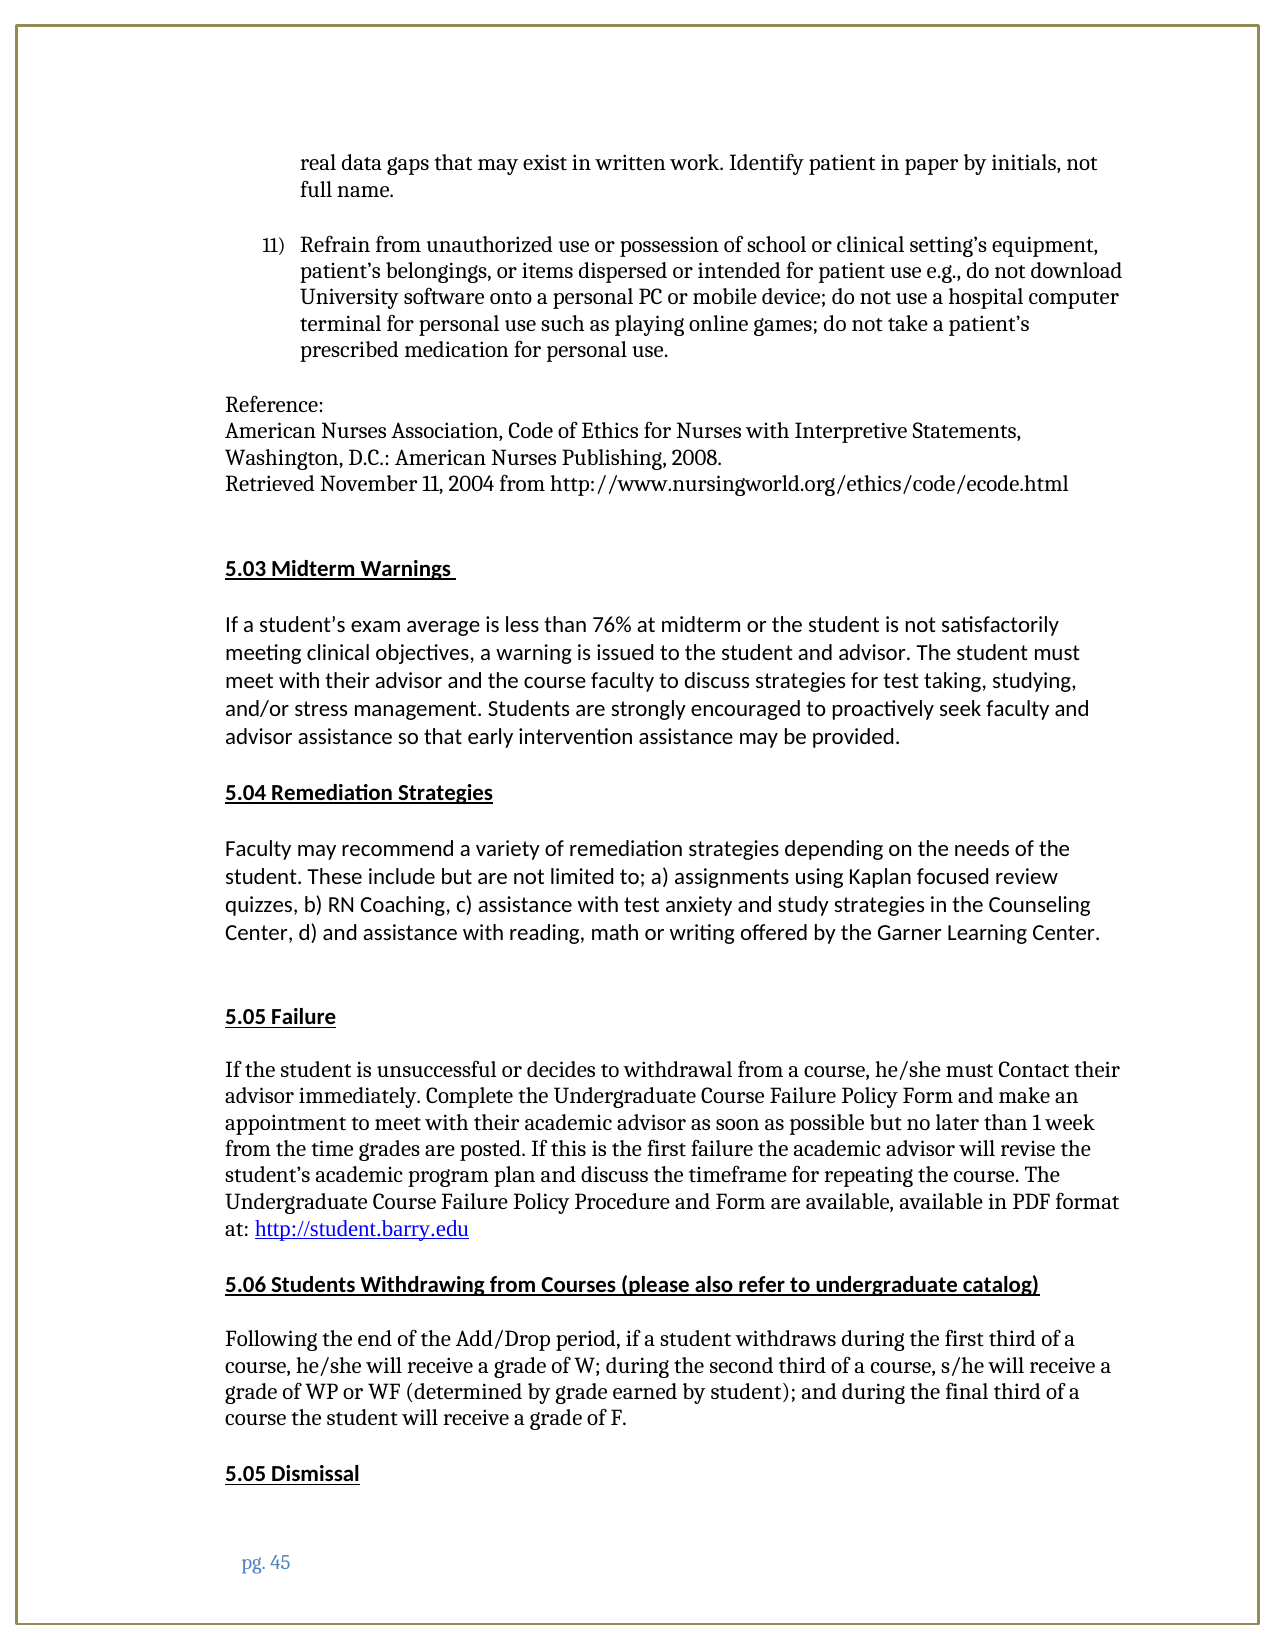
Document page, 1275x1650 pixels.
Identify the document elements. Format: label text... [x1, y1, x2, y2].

text 5.06 Students Withdrawing from Courses (please also refer to undergraduate catalog) [150, 1270, 1125, 1298]
text 5.05 Failure [150, 1002, 1125, 1031]
text If a student’s exam average is less than 76% at midterm or the student is not satisfactorily meeting clinical objectives, a warning is issued to the student and advisor. The student must meet with their advisor and the course faculty to discuss strategies for test taking, studying, and/or stress management. Students are strongly encouraged to proactively seek faculty and advisor assistance so that early intervention assistance may be provided. [225, 610, 1125, 750]
text Following the end of the Add/Drop period, if a student withdraws during the first third of a course, he/she will receive a grade of W; during the second third of a course, s/he will receive a grade of WP or WF (determined by grade earned by student); and during the final third of a course the student will receive a grade of F. [225, 1326, 1125, 1432]
text Faculty may recommend a variety of remediation strategies depending on the needs of the student. These include but are not limited to; a) assignments using Kaplan focused review quizzes, b) RN Coaching, c) assistance with test anxiety and study strategies in the Counseling Center, d) and assistance with reading, math or writing offered by the Garner Learning Center. [225, 834, 1125, 946]
text Reference: [150, 392, 1125, 418]
text 5.05 Dismissal [150, 1459, 1125, 1488]
text Washington, D.C.: American Nurses Publishing, 2008. [150, 445, 1125, 471]
text Retrieved November 11, 2004 from http://www.nursingworld.org/ethics/code/ecode.html [150, 471, 1125, 497]
text American Nurses Association, Code of Ethics for Nurses with Interpretive Statements, [150, 418, 1125, 445]
text 5.03 Midterm Warnings [150, 554, 1125, 582]
text If the student is unsuccessful or decides to withdrawal from a course, he/she must Contact their advisor immediately. Complete the Undergraduate Course Failure Policy Form and make an appointment to meet with their academic advisor as soon as possible but no later than 1 week from the time grades are posted. If this is the first failure the academic advisor will revise the student’s academic program plan and discuss the timeframe for repeating the course. The Undergraduate Course Failure Policy Procedure and Form are available, available in PDF format at: http://student.barry.edu [225, 1057, 1125, 1242]
text 5.04 Remediation Strategies [150, 778, 1125, 806]
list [262, 150, 1125, 203]
list Refrain from unauthorized use or possession of school or clinical setting’s equipment, patient’s belongings, or items dispersed or intended for patient use e.g., do not download University software onto a personal PC or mobile device; do not use a hospital computer terminal for personal use such as playing online games; do not take a patient’s prescribed medication for personal use. [262, 231, 1125, 363]
